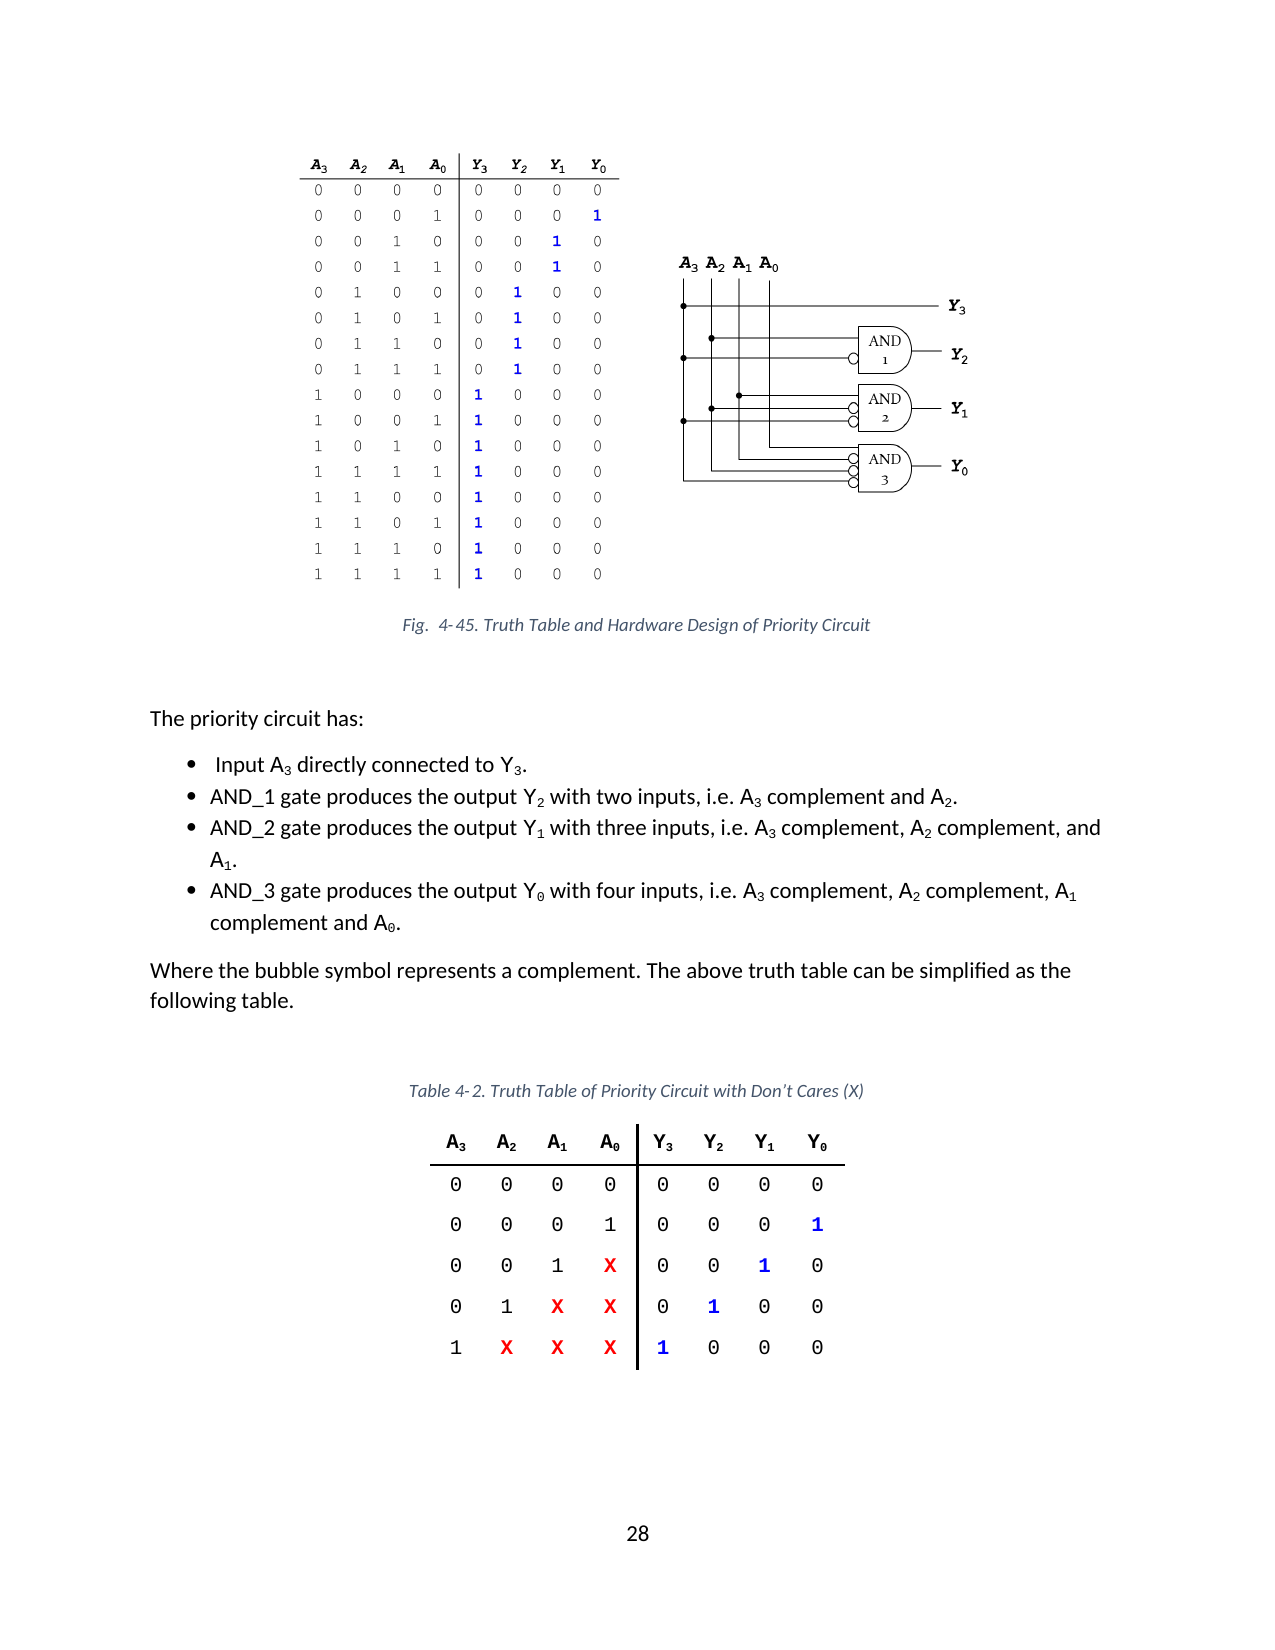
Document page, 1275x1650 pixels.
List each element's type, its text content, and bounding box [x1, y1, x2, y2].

picture [299, 150, 976, 595]
table_cell X [583, 1248, 636, 1288]
table_cell 0 [639, 1248, 688, 1288]
table_cell 0 [688, 1248, 739, 1288]
table_cell X [532, 1329, 583, 1370]
table_cell 0 [790, 1166, 844, 1207]
table_cell 0 [481, 1166, 532, 1207]
list AND_2 gate produces the output Y1 with three inputs, i.e. A3 complement, A2 complement, and A1. [187, 813, 1125, 874]
table_cell 0 [481, 1207, 532, 1248]
table_cell 0 [430, 1166, 481, 1207]
table_cell 0 [639, 1166, 688, 1207]
table_cell 0 [688, 1329, 739, 1370]
table_cell 1 [430, 1329, 481, 1370]
table_cell 0 [790, 1289, 844, 1329]
list AND_3 gate produces the output Y0 with four inputs, i.e. A3 complement, A2 complement, A1 complement and A0. [187, 876, 1125, 937]
table_header Y0 [790, 1124, 844, 1164]
table_cell 0 [739, 1289, 790, 1329]
table_cell 1 [739, 1248, 790, 1288]
table_cell 0 [639, 1207, 688, 1248]
table_cell 0 [532, 1207, 583, 1248]
table_cell X [583, 1289, 636, 1329]
table_cell 0 [688, 1207, 739, 1248]
table_cell 0 [739, 1207, 790, 1248]
table_header A0 [583, 1124, 636, 1164]
table_cell X [532, 1289, 583, 1329]
table_cell 0 [430, 1248, 481, 1288]
table_cell X [481, 1329, 532, 1370]
table_header A2 [481, 1124, 532, 1164]
table_cell 1 [639, 1329, 688, 1370]
table_cell 0 [739, 1166, 790, 1207]
table_cell 0 [430, 1207, 481, 1248]
text The priority circuit has: [150, 704, 1125, 732]
table_cell 0 [583, 1166, 636, 1207]
table_header A1 [532, 1124, 583, 1164]
table_cell 1 [532, 1248, 583, 1288]
table_cell 0 [790, 1329, 844, 1370]
table_cell 1 [688, 1289, 739, 1329]
table_cell 1 [790, 1207, 844, 1248]
list AND_1 gate produces the output Y2 with two inputs, i.e. A3 complement and A2. [187, 782, 1125, 811]
table_cell X [583, 1329, 636, 1370]
list Input A3 directly connected to Y3. [187, 751, 1125, 780]
table_cell 0 [739, 1329, 790, 1370]
table_cell 1 [481, 1289, 532, 1329]
table_header Y1 [739, 1124, 790, 1164]
table_cell 0 [688, 1166, 739, 1207]
table_cell 1 [583, 1207, 636, 1248]
table_cell 0 [481, 1248, 532, 1288]
table_cell 0 [430, 1289, 481, 1329]
table_cell 0 [639, 1289, 688, 1329]
table_cell 0 [790, 1248, 844, 1288]
table_cell 0 [532, 1166, 583, 1207]
table_header A3 [430, 1124, 481, 1164]
table_header Y2 [688, 1124, 739, 1164]
table_header Y3 [639, 1124, 688, 1164]
text Where the bubble symbol represents a complement. The above truth table can be simplified as the following table. [150, 956, 1125, 1014]
